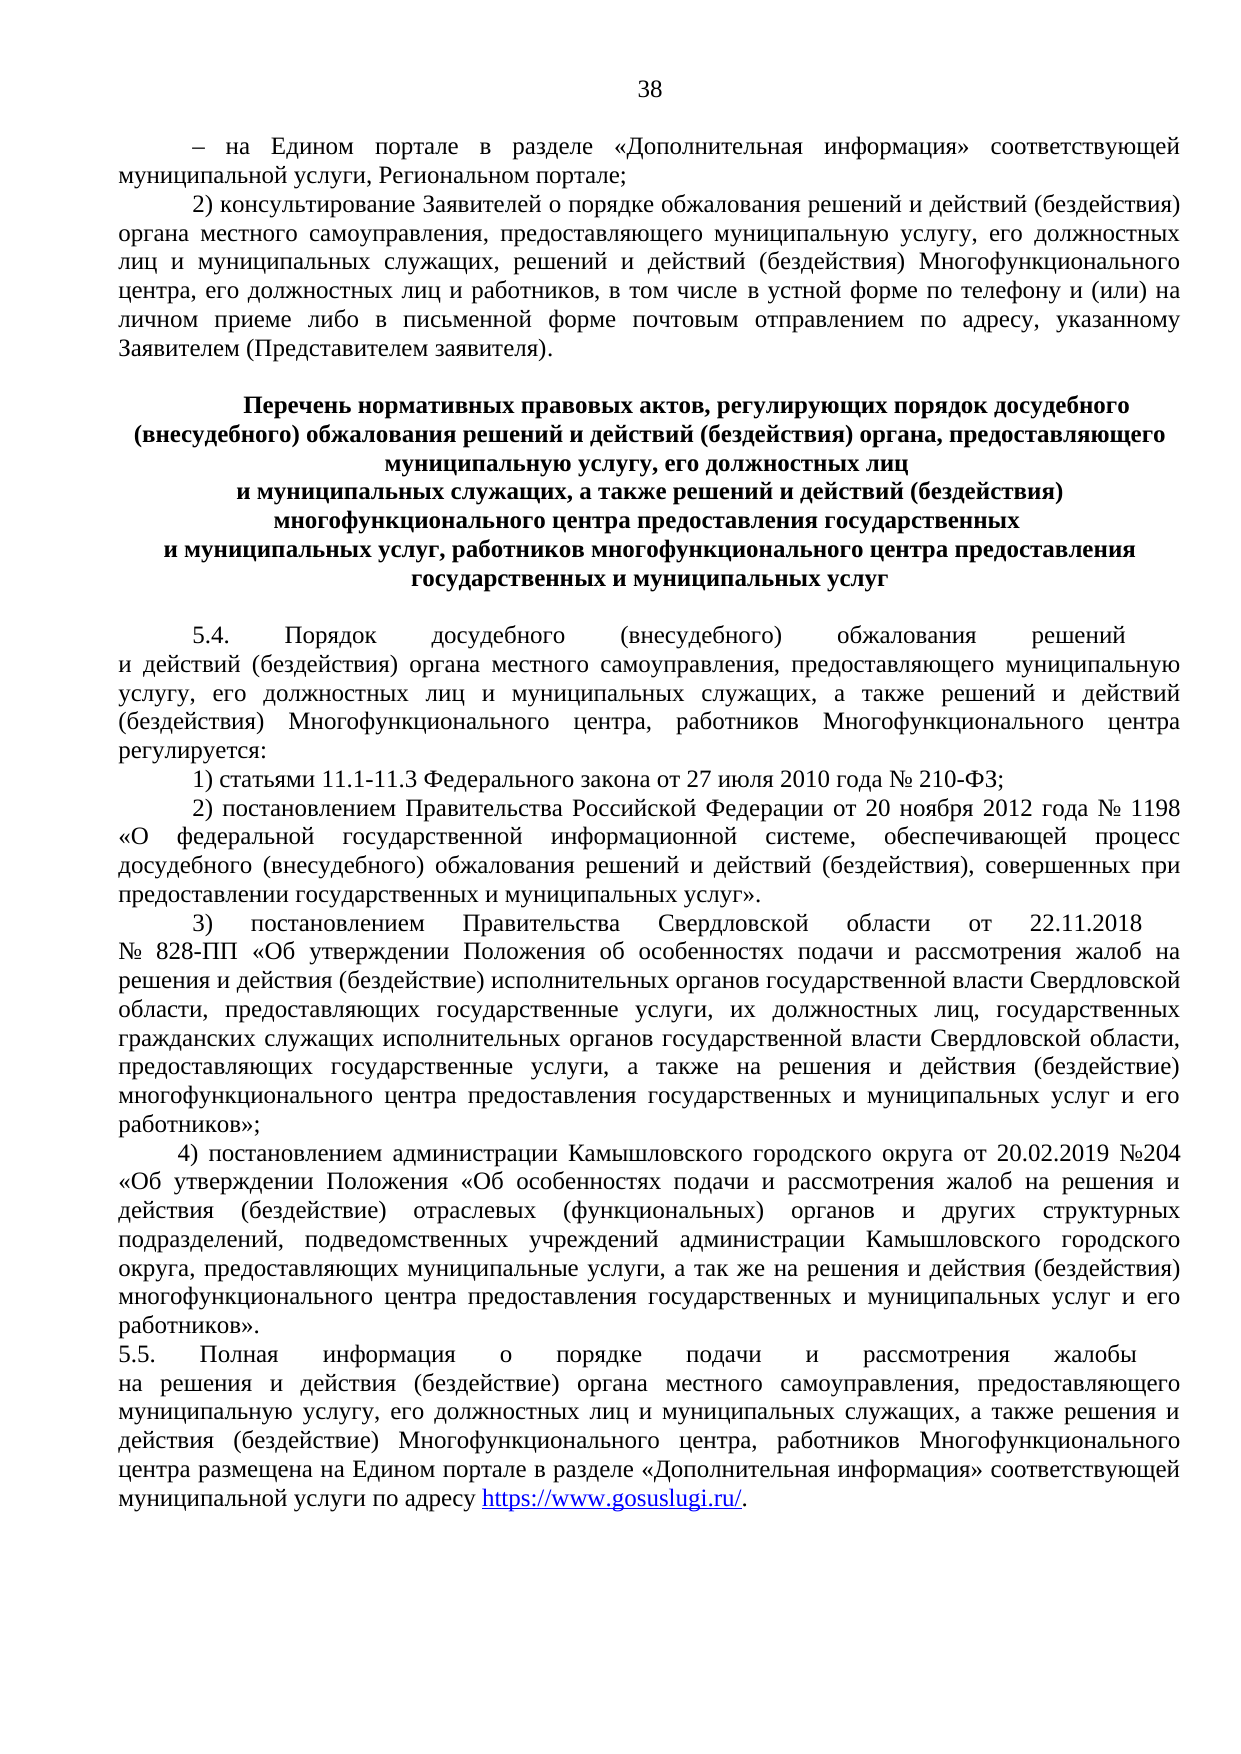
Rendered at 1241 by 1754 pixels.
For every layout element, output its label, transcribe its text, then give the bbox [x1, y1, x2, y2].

text – на Едином портале в разделе «Дополнительная информация» соответствующей муниципальной услуги, Региональном портале; [118, 131, 1181, 189]
text Перечень нормативных правовых актов, регулирующих порядок досудебного (внесудебного) обжалования решений и действий (бездействия) органа, предоставляющего муниципальную услугу, его должностных лиц и муниципальных служащих, а также решений и действий (бездействия) многофункционального центра предоставления государственных и муниципальных услуг, работников многофункционального центра предоставления государственных и муниципальных услуг [118, 390, 1181, 591]
text 2) постановлением Правительства Российской Федерации от 20 ноября 2012 года № 1198 «О федеральной государственной информационной системе, обеспечивающей процесс досудебного (внесудебного) обжалования решений и действий (бездействия), совершенных при предоставлении государственных и муниципальных услуг». [118, 793, 1181, 908]
text 5.4. Порядок досудебного (внесудебного) обжалования решений и действий (бездействия) органа местного самоуправления, предоставляющего муниципальную услугу, его должностных лиц и муниципальных служащих, а также решений и действий (бездействия) Многофункционального центра, работников Многофункционального центра регулируется: [118, 620, 1181, 764]
text 4) постановлением администрации Камышловского городского округа от 20.02.2019 №204 «Об утверждении Положения «Об особенностях подачи и рассмотрения жалоб на решения и действия (бездействие) отраслевых (функциональных) органов и других структурных подразделений, подведомственных учреждений администрации Камышловского городского округа, предоставляющих муниципальные услуги, а так же на решения и действия (бездействия) многофункционального центра предоставления государственных и муниципальных услуг и его работников». [118, 1138, 1181, 1339]
text 5.5. Полная информация о порядке подачи и рассмотрения жалобы на решения и действия (бездействие) органа местного самоуправления, предоставляющего муниципальную услугу, его должностных лиц и муниципальных служащих, а также решения и действия (бездействие) Многофункционального центра, работников Многофункционального центра размещена на Едином портале в разделе «Дополнительная информация» соответствующей муниципальной услуги по адресу https://www.gosuslugi.ru/. [118, 1339, 1181, 1511]
text 2) консультирование Заявителей о порядке обжалования решений и действий (бездействия) органа местного самоуправления, предоставляющего муниципальную услугу, его должностных лиц и муниципальных служащих, решений и действий (бездействия) Многофункционального центра, его должностных лиц и работников, в том числе в устной форме по телефону и (или) на личном приеме либо в письменной форме почтовым отправлением по адресу, указанному Заявителем (Представителем заявителя). [118, 189, 1181, 361]
text 3) постановлением Правительства Свердловской области от 22.11.2018 № 828-ПП «Об утверждении Положения об особенностях подачи и рассмотрения жалоб на решения и действия (бездействие) исполнительных органов государственной власти Свердловской области, предоставляющих государственные услуги, их должностных лиц, государственных гражданских служащих исполнительных органов государственной власти Свердловской области, предоставляющих государственные услуги, а также на решения и действия (бездействие) многофункционального центра предоставления государственных и муниципальных услуг и его работников»; [118, 908, 1181, 1138]
text 1) статьями 11.1-11.3 Федерального закона от 27 июля 2010 года № 210-ФЗ; [118, 764, 1181, 793]
